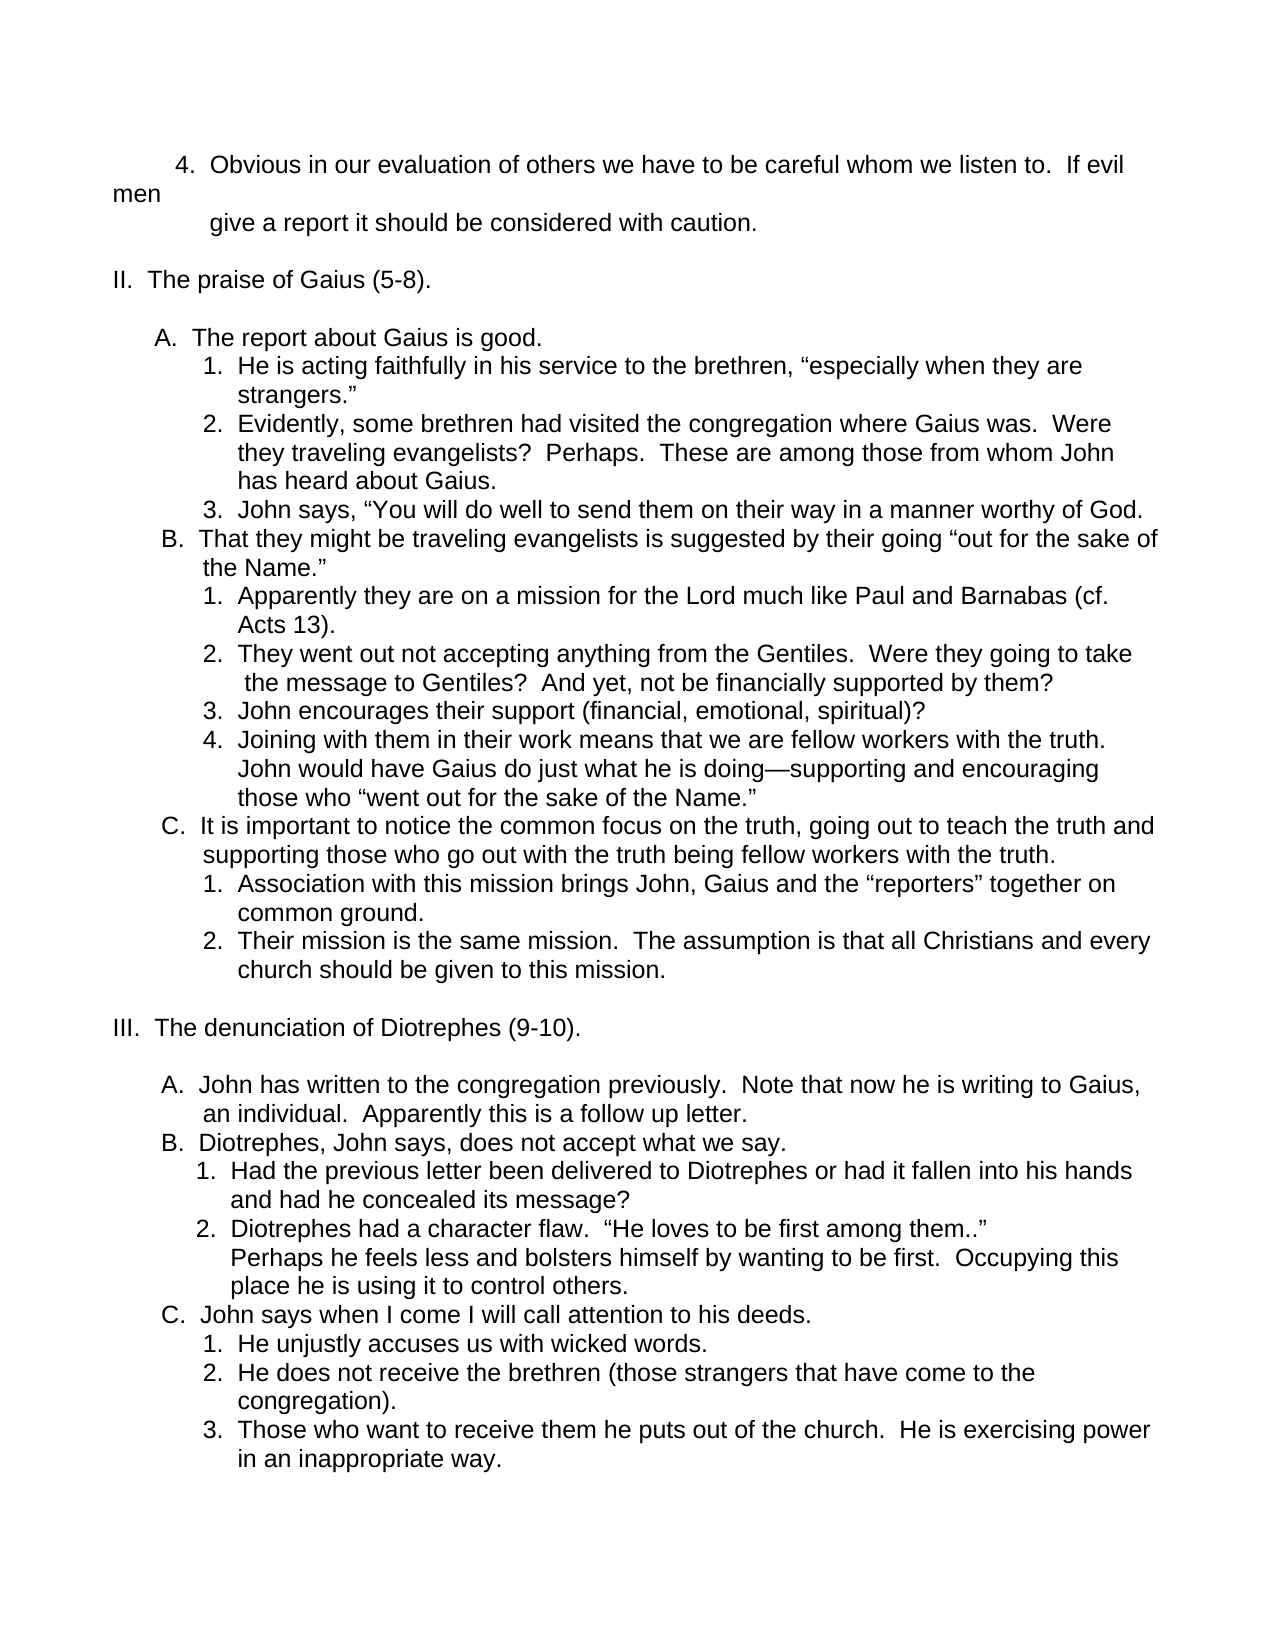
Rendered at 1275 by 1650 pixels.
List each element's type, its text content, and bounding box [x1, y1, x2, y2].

text 1. He unjustly accuses us with wicked words. [112, 1329, 1162, 1357]
text supporting those who go out with the truth being fellow workers with the truth. [112, 840, 1162, 869]
text and had he concealed its message? [112, 1185, 1162, 1214]
text 4. Obvious in our evaluation of others we have to be careful whom we listen to. If evil men [112, 150, 1162, 207]
text C. It is important to notice the common focus on the truth, going out to teach the truth and [112, 811, 1162, 840]
text give a report it should be considered with caution. [112, 207, 1162, 236]
text place he is using it to control others. [112, 1271, 1162, 1300]
text C. John says when I come I will call attention to his deeds. [112, 1300, 1162, 1329]
text in an inappropriate way. [112, 1444, 1162, 1472]
text 1. He is acting faithfully in his service to the brethren, “especially when they are [112, 351, 1162, 380]
text 1. Association with this mission brings John, Gaius and the “reporters” together on [112, 869, 1162, 897]
text 2. Diotrephes had a character flaw. “He loves to be first among them..” [112, 1214, 1162, 1242]
text 1. Had the previous letter been delivered to Diotrephes or had it fallen into his hands [112, 1156, 1162, 1185]
text Acts 13). [112, 610, 1162, 639]
text Perhaps he feels less and bolsters himself by wanting to be first. Occupying this [112, 1242, 1162, 1271]
text 3. John encourages their support (financial, emotional, spiritual)? [112, 696, 1162, 725]
text 1. Apparently they are on a mission for the Lord much like Paul and Barnabas (cf. [112, 581, 1162, 610]
text common ground. [112, 897, 1162, 926]
text the Name.” [112, 552, 1162, 581]
text church should be given to this mission. [112, 955, 1162, 984]
text 3. John says, “You will do well to send them on their way in a manner worthy of God. [112, 495, 1162, 524]
text an individual. Apparently this is a follow up letter. [112, 1099, 1162, 1127]
text has heard about Gaius. [112, 466, 1162, 495]
text they traveling evangelists? Perhaps. These are among those from whom John [112, 437, 1162, 466]
text B. That they might be traveling evangelists is suggested by their going “out for the sake of [112, 524, 1162, 552]
text A. John has written to the congregation previously. Note that now he is writing to Gaius, [112, 1070, 1162, 1099]
text A. The report about Gaius is good. [112, 322, 1162, 351]
text B. Diotrephes, John says, does not accept what we say. [112, 1127, 1162, 1156]
text John would have Gaius do just what he is doing—supporting and encouraging [112, 754, 1162, 782]
text 2. He does not receive the brethren (those strangers that have come to the [112, 1357, 1162, 1386]
text 3. Those who want to receive them he puts out of the church. He is exercising power [112, 1415, 1162, 1444]
text 2. Evidently, some brethren had visited the congregation where Gaius was. Were [112, 409, 1162, 437]
text the message to Gentiles? And yet, not be financially supported by them? [112, 667, 1162, 696]
text 4. Joining with them in their work means that we are fellow workers with the truth. [112, 725, 1162, 754]
text III. The denunciation of Diotrephes (9-10). [112, 1012, 1162, 1041]
text II. The praise of Gaius (5-8). [112, 265, 1162, 294]
text strangers.” [112, 380, 1162, 409]
text congregation). [112, 1386, 1162, 1415]
text those who “went out for the sake of the Name.” [112, 782, 1162, 811]
text 2. They went out not accepting anything from the Gentiles. Were they going to take [112, 639, 1162, 667]
text 2. Their mission is the same mission. The assumption is that all Christians and every [112, 926, 1162, 955]
